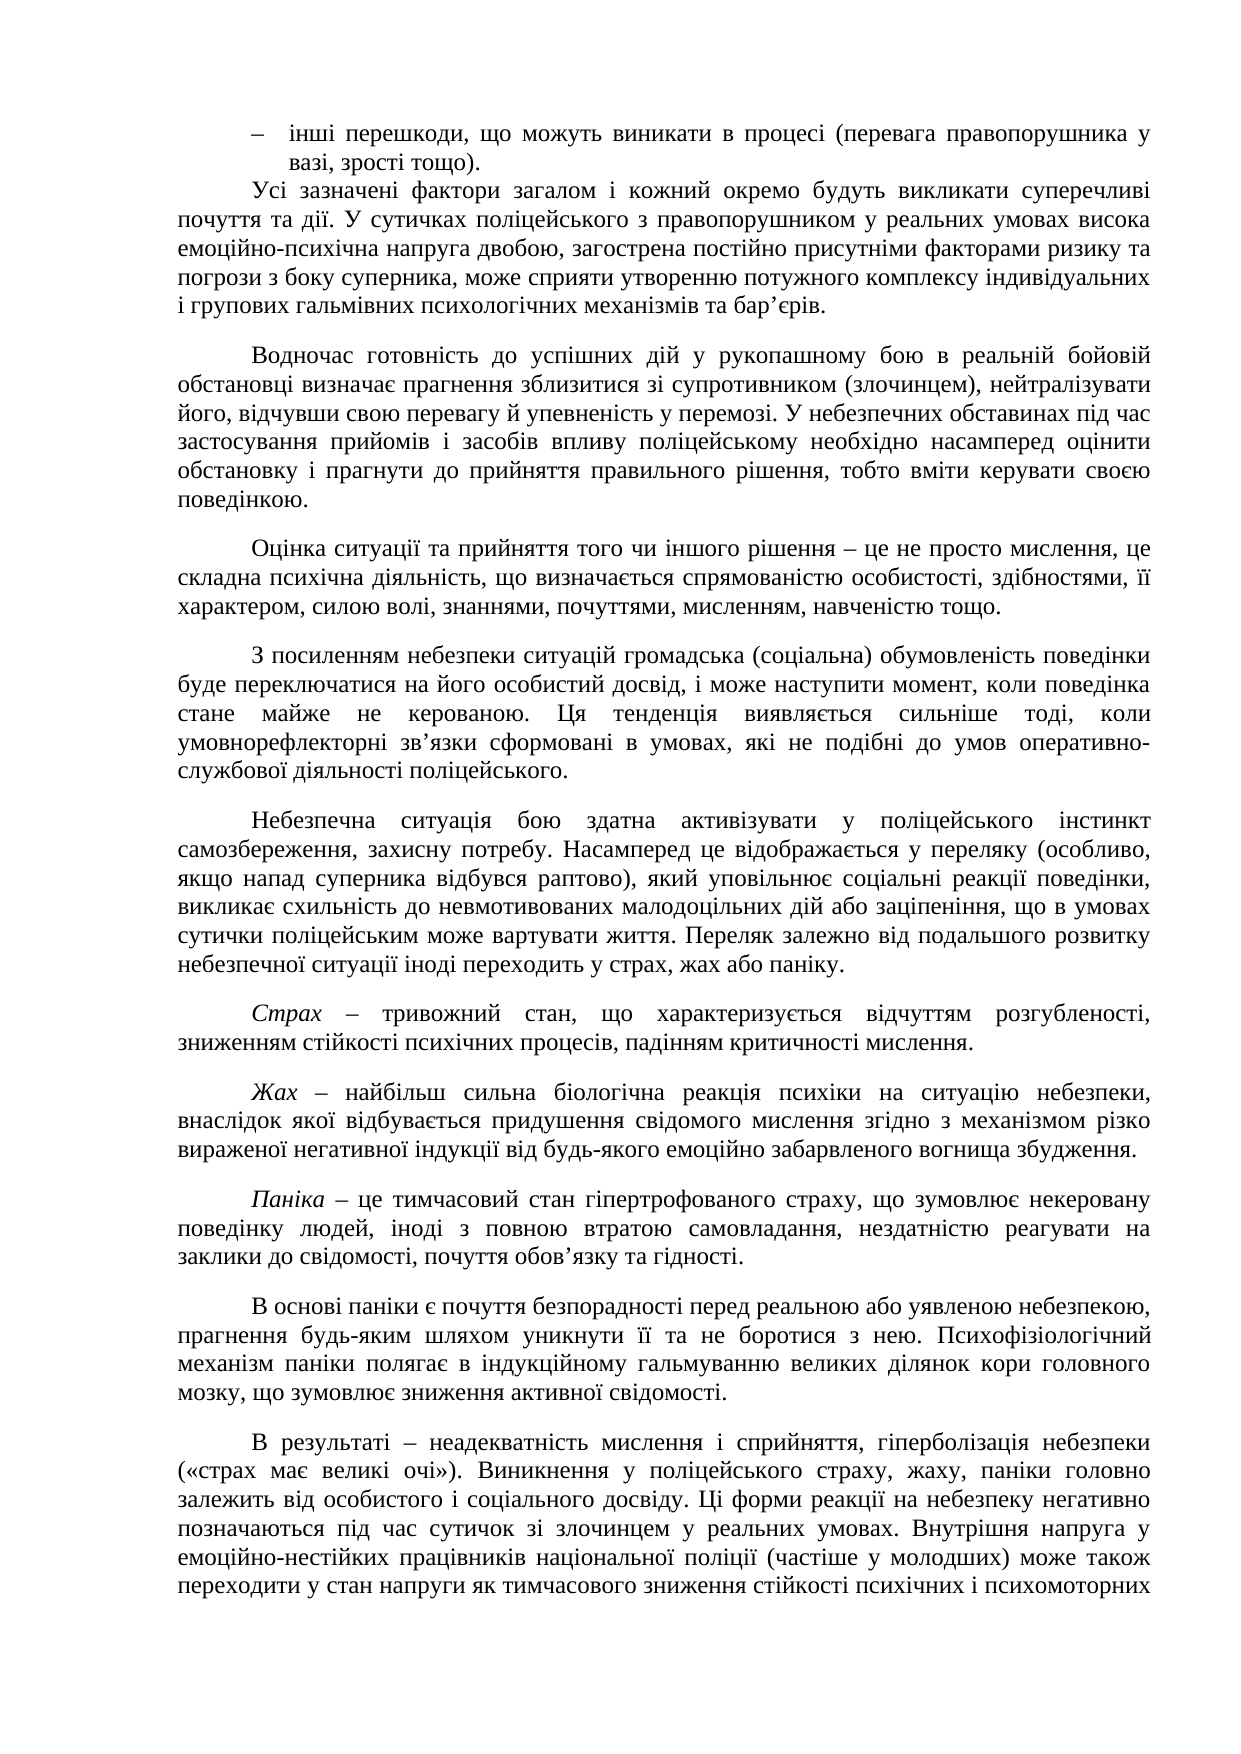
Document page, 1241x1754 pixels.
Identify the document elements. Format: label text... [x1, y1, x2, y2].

text Усі зазначені фактори загалом і кожний окремо будуть викликати суперечливі почуття та дії. У сутичках поліцейського з правопорушником у реальних умовах висока емоційно-психічна напруга двобою, загострена постійно присутніми факторами ризику та погрози з боку суперника, може сприяти утворенню потужного комплексу індивідуальних і групових гальмівних психологічних механізмів та бар’єрів. [177, 176, 1152, 319]
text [177, 1427, 1152, 1599]
text Оцінка ситуації та прийняття того чи іншого рішення – це не просто мислення, це складна психічна діяльність, що визначається спрямованістю особистості, здібностями, її характером, силою волі, знаннями, почуттями, мисленням, навченістю тощо. [177, 533, 1152, 620]
list інші перешкоди, що можуть виникати в процесі (перевага правопорушника у вазі, зрості тощо). [251, 118, 1152, 176]
text З посиленням небезпеки ситуацій громадська (соціальна) обумовленість поведінки буде переключатися на його особистий досвід, і може наступити момент, коли поведінка стане майже не керованою. Ця тенденція виявляється сильніше тоді, коли умовнорефлекторні зв’язки сформовані в умовах, які не подібні до умов оперативно-службової діяльності поліцейського. [177, 641, 1152, 784]
text Небезпечна ситуація бою здатна активізувати у поліцейського інстинкт самозбереження, захисну потребу. Насамперед це відображається у переляку (особливо, якщо напад суперника відбувся раптово), який уповільнює соціальні реакції поведінки, викликає схильність до невмотивованих малодоцільних дій або заціпеніння, що в умовах сутички поліцейським може вартувати життя. Переляк залежно від подальшого розвитку небезпечної ситуації іноді переходить у страх, жах або паніку. [177, 805, 1152, 978]
text В основі паніки є почуття безпорадності перед реальною або уявленою небезпекою, прагнення будь-яким шляхом уникнути її та не боротися з нею. Психофізіологічний механізм паніки полягає в індукційному гальмуванню великих ділянок кори головного мозку, що зумовлює зниження активної свідомості. [177, 1291, 1152, 1406]
text Водночас готовність до успішних дій у рукопашному бою в реальній бойовій обстановці визначає прагнення зблизитися зі супротивником (злочинцем), нейтралізувати його, відчувши свою перевагу й упевненість у перемозі. У небезпечних обставинах під час застосування прийомів і засобів впливу поліцейському необхідно насамперед оцінити обстановку і прагнути до прийняття правильного рішення, тобто вміти керувати своєю поведінкою. [177, 340, 1152, 513]
text Паніка – це тимчасовий стан гіпертрофованого страху, що зумовлює некеровану поведінку людей, іноді з повною втратою самовладання, нездатністю реагувати на заклики до свідомості, почуття обов’язку та гідності. [177, 1184, 1152, 1270]
text Страх – тривожний стан, що характеризується відчуттям розгубленості, зниженням стійкості психічних процесів, падінням критичності мислення. [177, 998, 1152, 1056]
text Жах – найбільш сильна біологічна реакція психіки на ситуацію небезпеки, внаслідок якої відбувається придушення свідомого мислення згідно з механізмом різко вираженої негативної індукції від будь-якого емоційно забарвленого вогнища збудження. [177, 1077, 1152, 1163]
